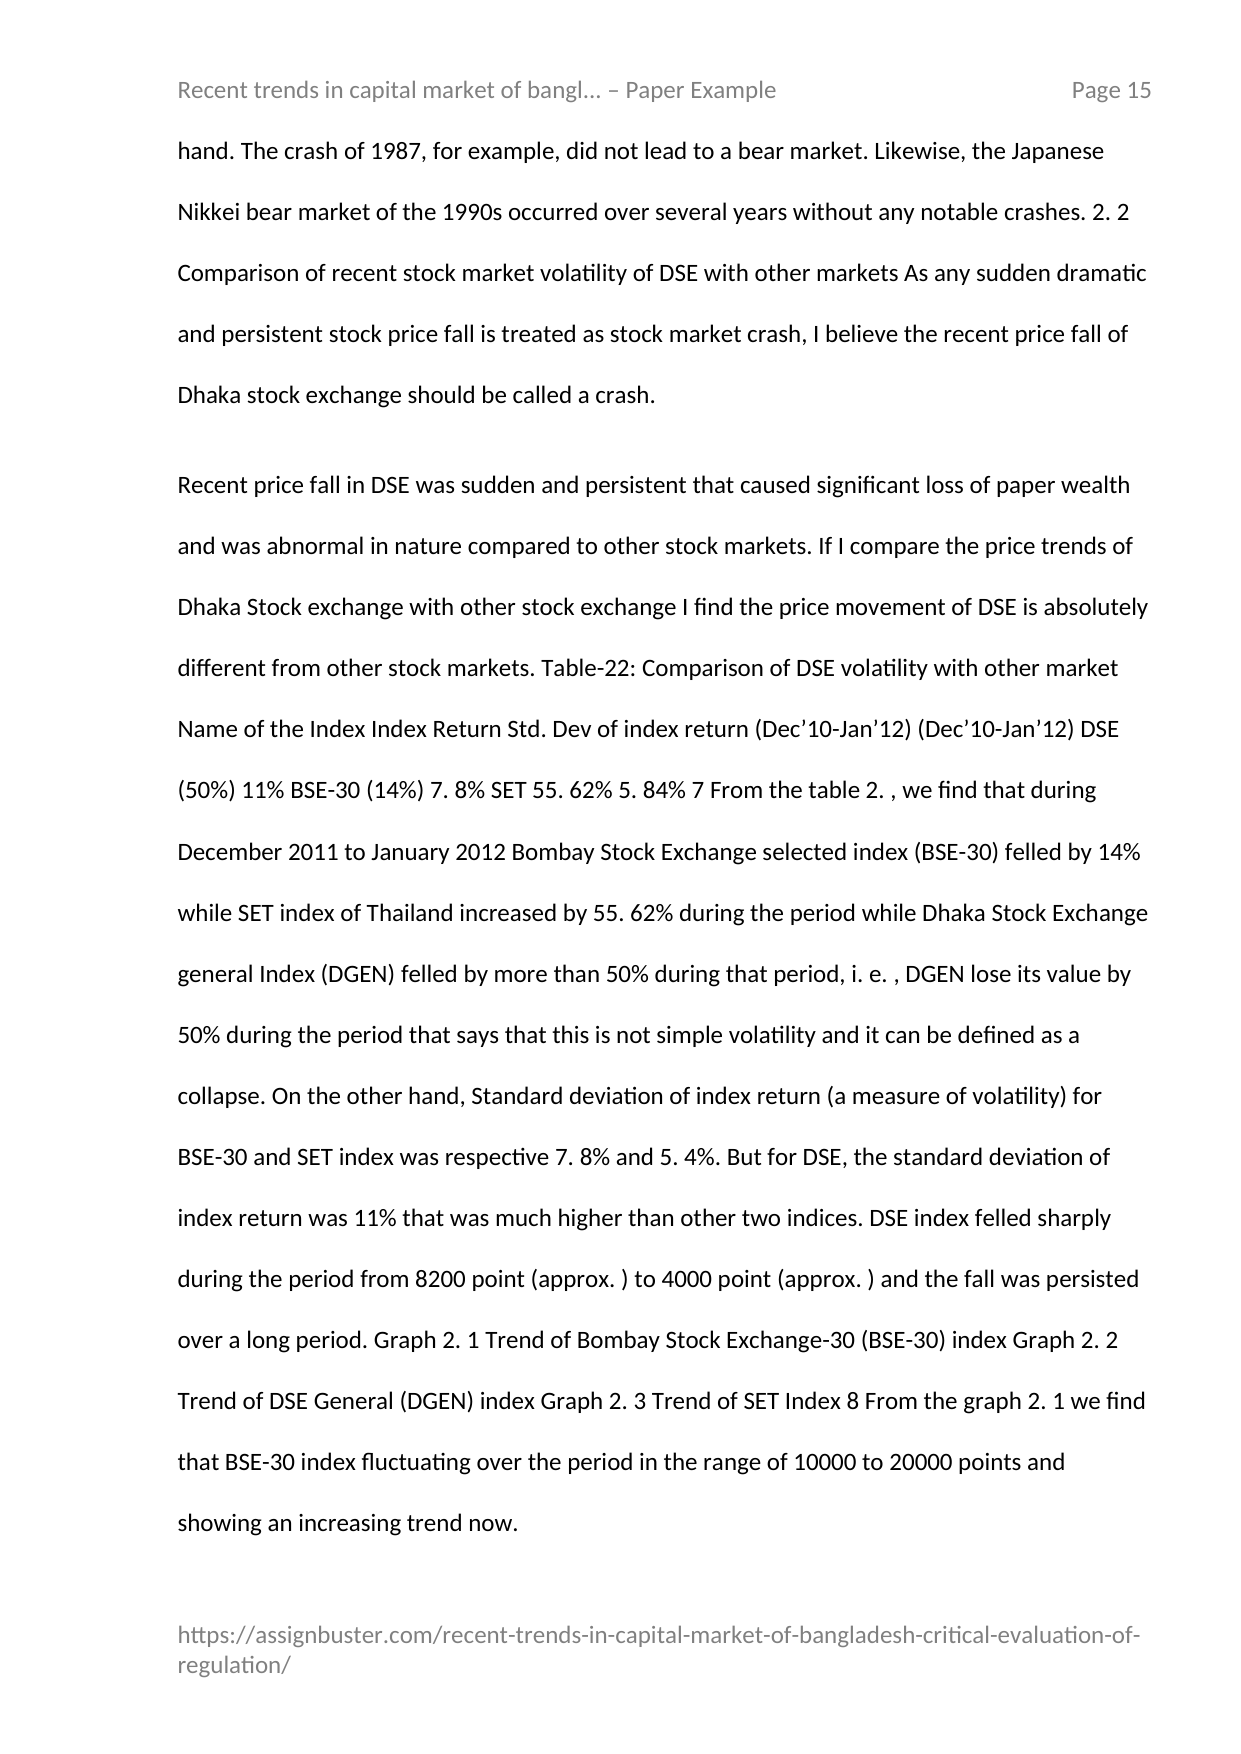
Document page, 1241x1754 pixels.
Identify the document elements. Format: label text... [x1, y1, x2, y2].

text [177, 135, 1152, 409]
text Recent price fall in DSE was sudden and persistent that caused significant loss of paper wealth and was abnormal in nature compared to other stock markets. If I compare the price trends of Dhaka Stock exchange with other stock exchange I find the price movement of DSE is absolutely different from other stock markets. Table-22: Comparison of DSE volatility with other market Name of the Index Index Return Std. Dev of index return (Dec’10-Jan’12) (Dec’10-Jan’12) DSE (50%) 11% BSE-30 (14%) 7. 8% SET 55. 62% 5. 84% 7 From the table 2. , we find that during December 2011 to January 2012 Bombay Stock Exchange selected index (BSE-30) felled by 14% while SET index of Thailand increased by 55. 62% during the period while Dhaka Stock Exchange general Index (DGEN) felled by more than 50% during that period, i. e. , DGEN lose its value by 50% during the period that says that this is not simple volatility and it can be defined as a collapse. On the other hand, Standard deviation of index return (a measure of volatility) for BSE-30 and SET index was respective 7. 8% and 5. 4%. But for DSE, the standard deviation of index return was 11% that was much higher than other two indices. DSE index felled sharply during the period from 8200 point (approx. ) to 4000 point (approx. ) and the fall was persisted over a long period. Graph 2. 1 Trend of Bombay Stock Exchange-30 (BSE-30) index Graph 2. 2 Trend of DSE General (DGEN) index Graph 2. 3 Trend of SET Index 8 From the graph 2. 1 we find that BSE-30 index fluctuating over the period in the range of 10000 to 20000 points and showing an increasing trend now. [177, 469, 1152, 1538]
